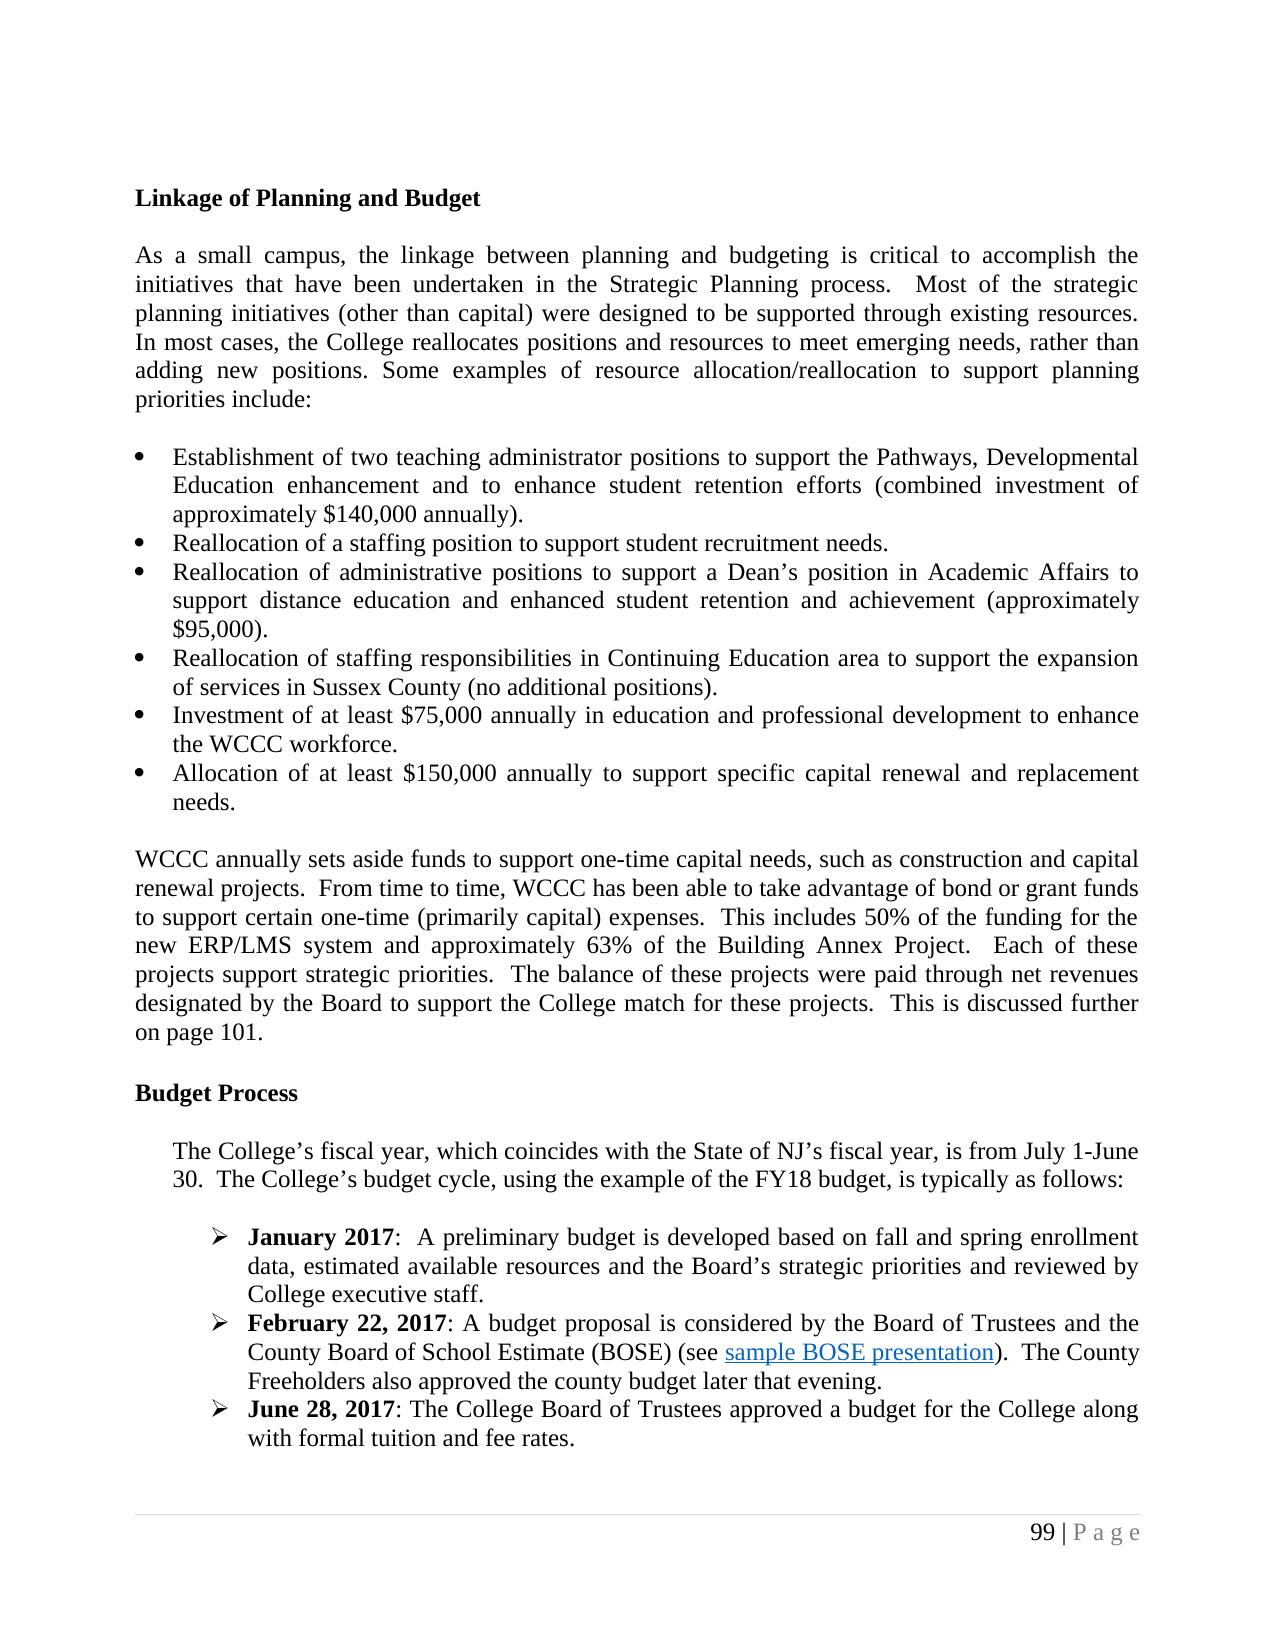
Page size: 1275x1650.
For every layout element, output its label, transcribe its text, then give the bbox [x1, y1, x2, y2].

list June 28, 2017: The College Board of Trustees approved a budget for the College along with formal tuition and fee rates. [210, 1394, 1140, 1452]
list January 2017: A preliminary budget is developed based on fall and spring enrollment data, estimated available resources and the Board’s strategic priorities and reviewed by College executive staff. [210, 1222, 1140, 1308]
list Reallocation of a staffing position to support student recruitment needs. [135, 528, 1140, 557]
list Establishment of two teaching administrator positions to support the Pathways, Developmental Education enhancement and to enhance student retention efforts (combined investment of approximately $140,000 annually). [135, 442, 1140, 528]
list Reallocation of staffing responsibilities in Continuing Education area to support the expansion of services in Sussex County (no additional positions). [135, 643, 1140, 700]
text WCCC annually sets aside funds to support one-time capital needs, such as construction and capital renewal projects. From time to time, WCCC has been able to take advantage of bond or grant funds to support certain one-time (primarily capital) expenses. This includes 50% of the funding for the new ERP/LMS system and approximately 63% of the Building Annex Project. Each of these projects support strategic priorities. The balance of these projects were paid through net revenues designated by the Board to support the College match for these projects. This is discussed further on page 101. [135, 844, 1140, 1045]
list Reallocation of administrative positions to support a Dean’s position in Academic Affairs to support distance education and enhanced student retention and achievement (approximately $95,000). [135, 557, 1140, 643]
list February 22, 2017: A budget proposal is considered by the Board of Trustees and the County Board of School Estimate (BOSE) (see sample BOSE presentation). The County Freeholders also approved the county budget later that evening. [210, 1308, 1140, 1394]
list Investment of at least $75,000 annually in education and professional development to enhance the WCCC workforce. [135, 700, 1140, 758]
list Allocation of at least $150,000 annually to support specific capital renewal and replacement needs. [135, 758, 1140, 815]
text As a small campus, the linkage between planning and budgeting is critical to accomplish the initiatives that have been undertaken in the Strategic Planning process. Most of the strategic planning initiatives (other than capital) were designed to be supported through existing resources. In most cases, the College reallocates positions and resources to meet emerging needs, rather than adding new positions. Some examples of resource allocation/reallocation to support planning priorities include: [135, 240, 1140, 413]
subtitle Linkage of Planning and Budget [135, 183, 1140, 212]
text The College’s fiscal year, which coincides with the State of NJ’s fiscal year, is from July 1-June 30. The College’s budget cycle, using the example of the FY18 budget, is typically as follows: [172, 1136, 1140, 1193]
subtitle Budget Process [135, 1078, 1140, 1107]
